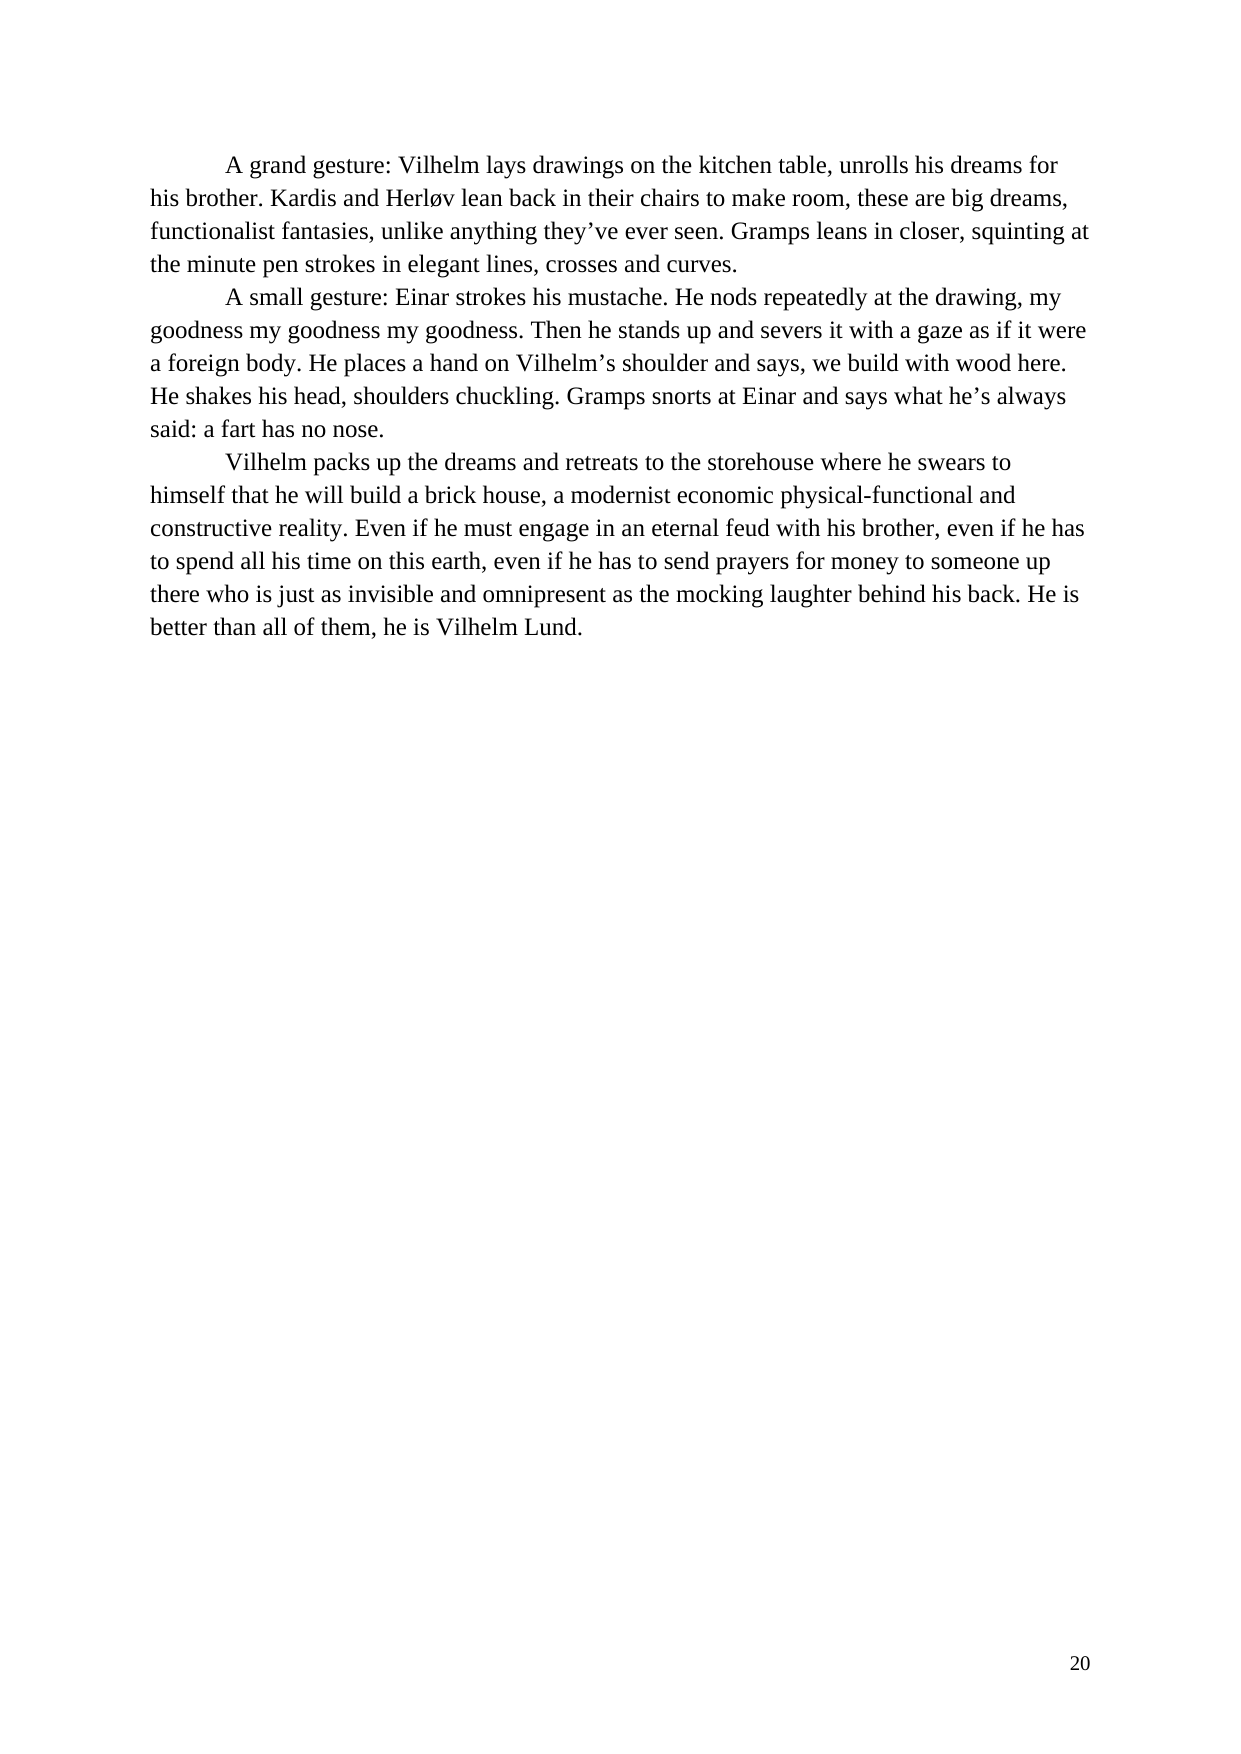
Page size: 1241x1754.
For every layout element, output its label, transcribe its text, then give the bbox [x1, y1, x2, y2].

text A small gesture: Einar strokes his mustache. He nods repeatedly at the drawing, my goodness my goodness my goodness. Then he stands up and severs it with a gaze as if it were a foreign body. He places a hand on Vilhelm’s shoulder and says, we build with wood here. He shakes his head, shoulders chuckling. Gramps snorts at Einar and says what he’s always said: a fart has no nose. [150, 282, 1090, 443]
text A grand gesture: Vilhelm lays drawings on the kitchen table, unrolls his dreams for his brother. Kardis and Herløv lean back in their chairs to make room, these are big dreams, functionalist fantasies, unlike anything they’ve ever seen. Gramps leans in closer, squinting at the minute pen strokes in elegant lines, crosses and curves. [150, 150, 1090, 278]
text Vilhelm packs up the dreams and retreats to the storehouse where he swears to himself that he will build a brick house, a modernist economic physical-functional and constructive reality. Even if he must engage in an eternal feud with his brother, even if he has to spend all his time on this earth, even if he has to send prayers for money to someone up there who is just as invisible and omnipresent as the mocking laughter behind his back. He is better than all of them, he is Vilhelm Lund. [150, 447, 1090, 641]
